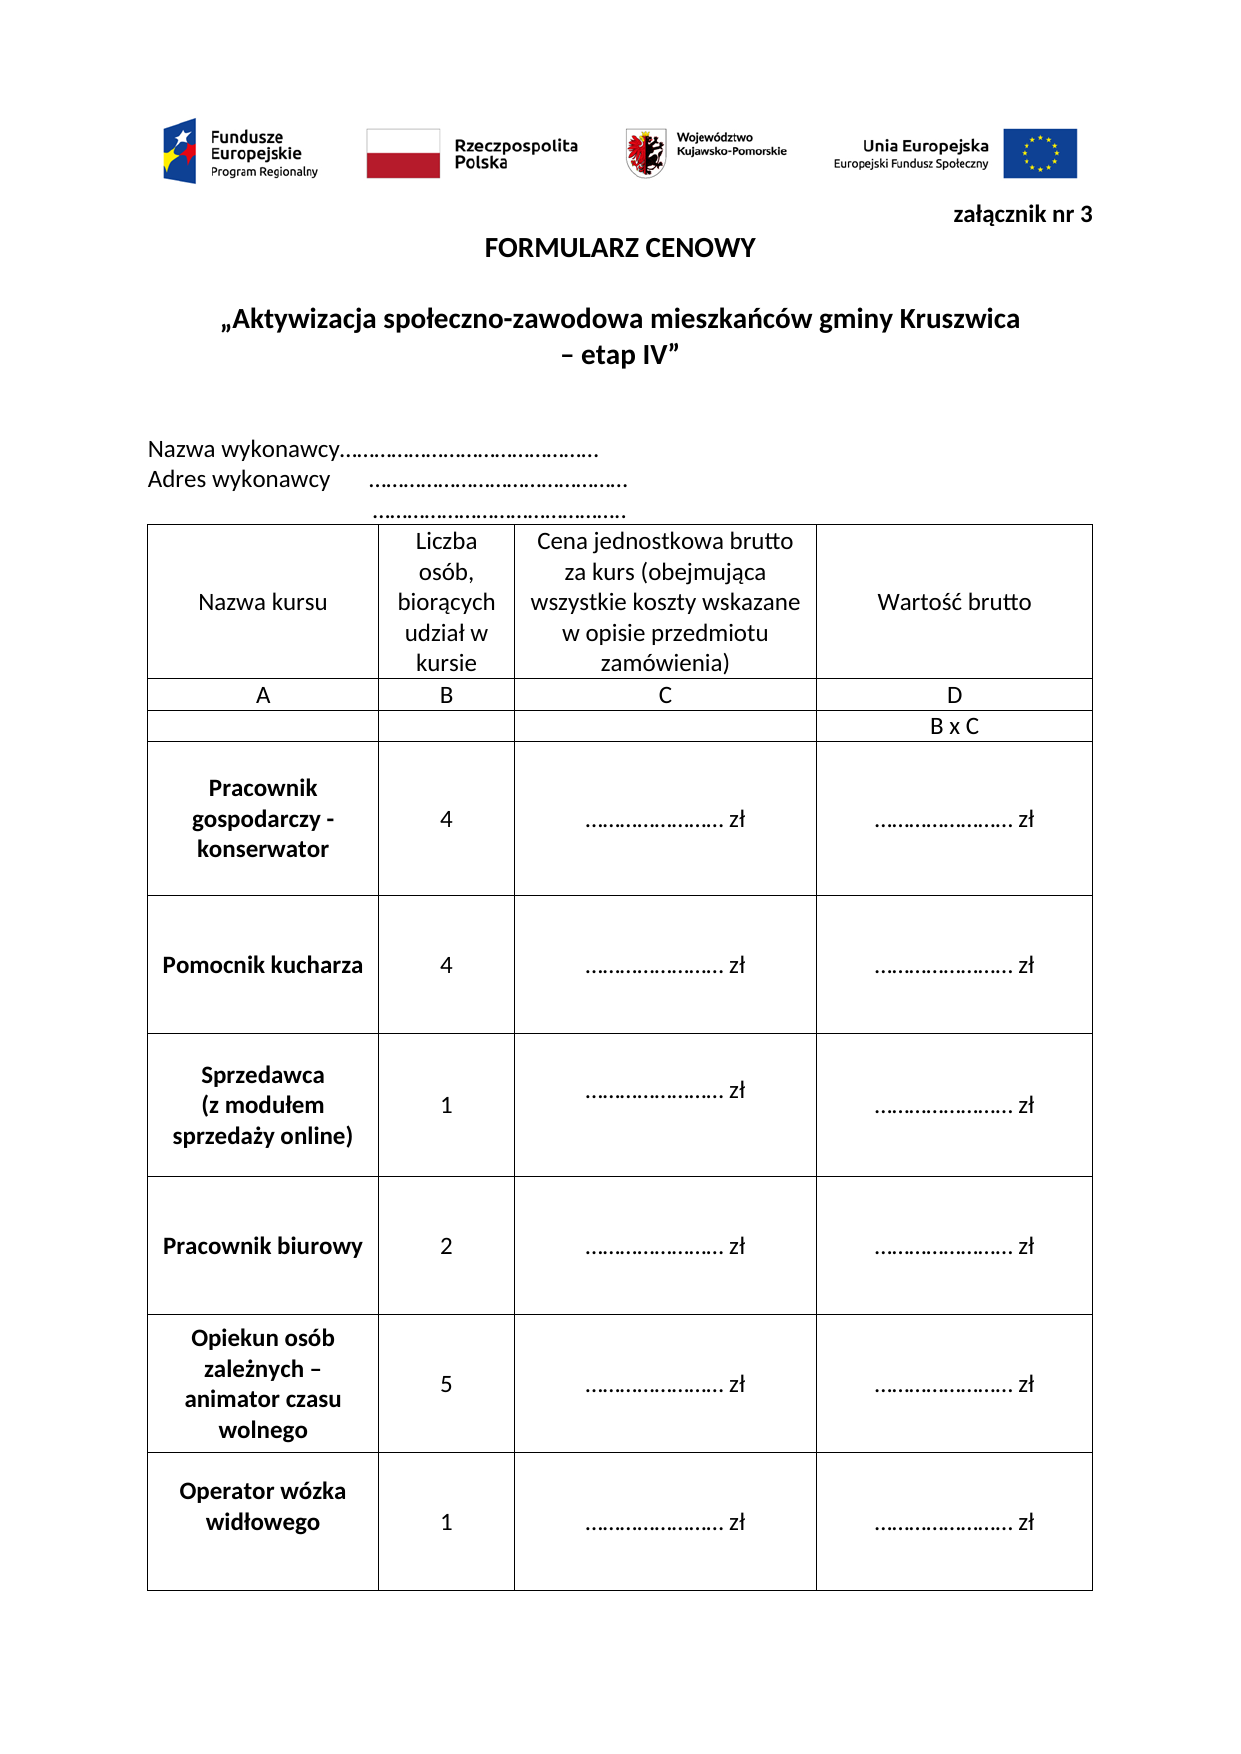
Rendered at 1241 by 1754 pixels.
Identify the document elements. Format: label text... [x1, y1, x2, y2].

table_cell …………………… zł [817, 1034, 1092, 1176]
table_cell 4 [379, 742, 514, 895]
table_cell …………………… zł [817, 742, 1092, 895]
table_cell 4 [379, 896, 514, 1033]
table_header Cena jednostkowa brutto za kurs (obejmująca wszystkie koszty wskazane w opisie przedmiotu zamówienia) [515, 525, 816, 678]
table_header Nazwa kursu [148, 525, 378, 678]
text Nazwa wykonawcy……………………………………… [148, 433, 1093, 463]
table_cell …………………… zł [515, 1453, 816, 1590]
text FORMULARZ CENOWY [148, 229, 1093, 265]
table_cell …………………… zł [515, 1177, 816, 1314]
table_cell …………………… zł [515, 1315, 816, 1452]
table_cell [379, 711, 514, 741]
table_cell A [148, 679, 378, 709]
table_cell Sprzedawca (z modułem sprzedaży online) [148, 1034, 378, 1176]
table_header Wartość brutto [817, 525, 1092, 678]
table_cell C [515, 679, 816, 709]
table_cell D [817, 679, 1092, 709]
picture [147, 101, 1093, 199]
table_cell Pomocnik kucharza [148, 896, 378, 1033]
table_cell [515, 711, 816, 741]
table_cell 1 [379, 1453, 514, 1590]
text …………………………………….. [148, 494, 1093, 524]
text – etap IV” [148, 336, 1093, 372]
table_cell 5 [379, 1315, 514, 1452]
table_cell …………………… zł [817, 1453, 1092, 1590]
table_cell [148, 711, 378, 741]
table_cell Pracownik biurowy [148, 1177, 378, 1314]
table_cell …………………… zł [515, 742, 816, 895]
table_cell 2 [379, 1177, 514, 1314]
table_cell Opiekun osób zależnych – animator czasu wolnego [148, 1315, 378, 1452]
table_cell …………………… zł [817, 1177, 1092, 1314]
text Adres wykonawcy ……………………………………… [148, 463, 1093, 494]
table_cell …………………… zł [515, 896, 816, 1033]
table_cell B x C [817, 711, 1092, 741]
table_cell …………………… zł [817, 896, 1092, 1033]
text załącznik nr 3 [148, 199, 1093, 229]
table_cell B [379, 679, 514, 709]
table_cell …………………… zł [817, 1315, 1092, 1452]
text „Aktywizacja społeczno-zawodowa mieszkańców gminy Kruszwica [148, 300, 1093, 336]
table_cell …………………… zł [515, 1034, 816, 1176]
table_cell 1 [379, 1034, 514, 1176]
table_cell Pracownik gospodarczy - konserwator [148, 742, 378, 895]
table_cell Operator wózka widłowego [148, 1453, 378, 1590]
table_header Liczba osób, biorących udział w kursie [379, 525, 514, 678]
